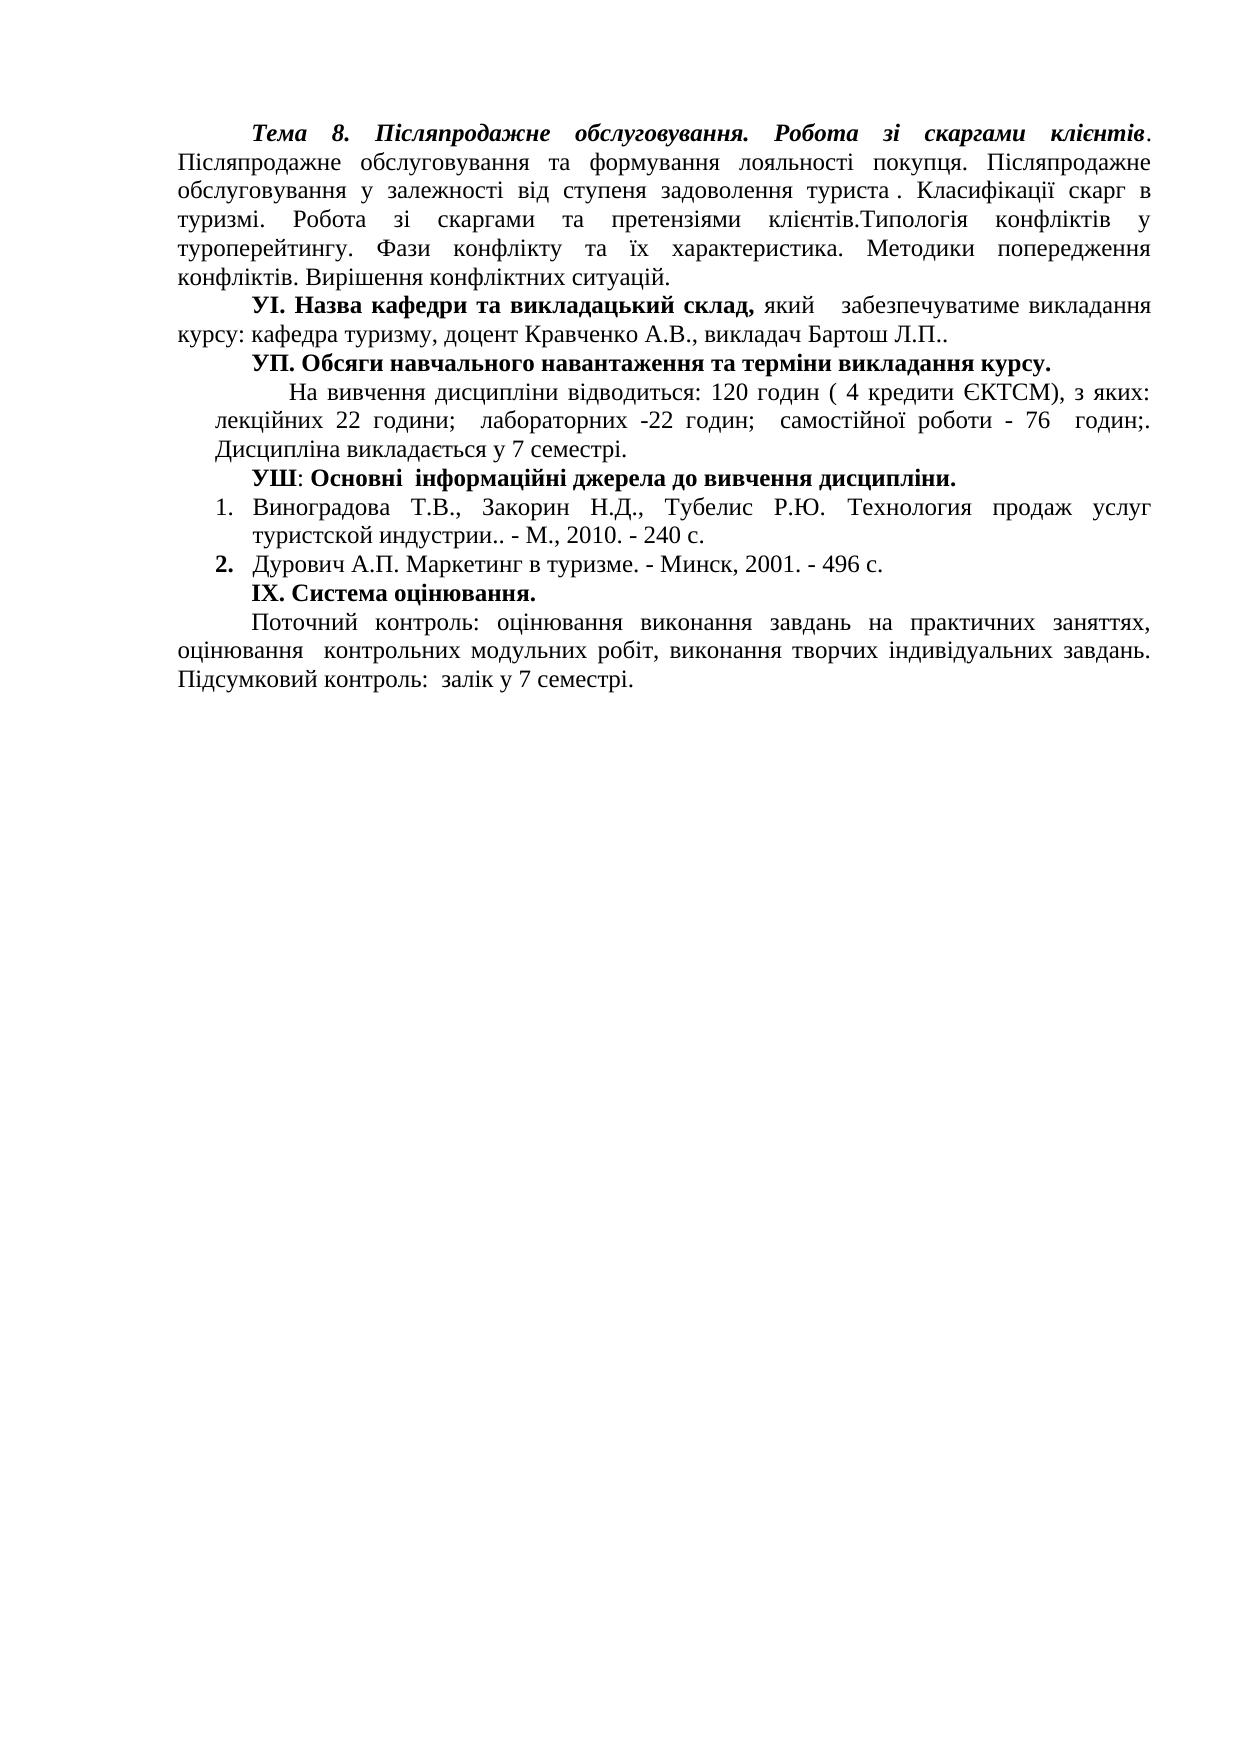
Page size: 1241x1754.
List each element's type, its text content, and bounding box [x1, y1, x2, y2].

text ІХ. Система оцінювання. [177, 578, 1152, 607]
text Тема 8. Післяпродажне обслуговування. Робота зі скаргами клієнтів. Післяпродажне обслуговування та формування лояльності покупця. Післяпродажне обслуговування у залежності від ступеня задоволення туриста . Класифікації скарг в туризмі. Робота зі скаргами та претензіями клієнтів.Типологія конфліктів у туроперейтингу. Фази конфлікту та їх характеристика. Методики попередження конфліктів. Вирішення конфліктних ситуацій. [177, 118, 1152, 291]
list Дурович А.П. Маркетинг в туризме. - Минск, 2001. - 496 с. [215, 549, 1152, 578]
text УП. Обсяги навчального навантаження та терміни викладання курсу. [177, 348, 1152, 377]
text УШ: Основні інформаційні джерела до вивчення дисципліни. [177, 463, 1152, 492]
text Поточний контроль: оцінювання виконання завдань на практичних заняттях, оцінювання контрольних модульних робіт, виконання творчих індивідуальних завдань. Підсумковий контроль: залік у 7 семестрі. [177, 607, 1152, 693]
text На вивчення дисципліни відводиться: 120 годин ( 4 кредити ЄКТСМ), з яких: лекційних 22 години; лабораторних -22 годин; самостійної роботи - 76 годин;. Дисципліна викладається у 7 семестрі. [215, 377, 1152, 463]
list Виноградова Т.В., Закорин Н.Д., Тубелис Р.Ю. Технология продаж услуг туристской индустрии.. - М., 2010. - 240 с. [215, 492, 1152, 549]
text УІ. Назва кафедри та викладацький склад, який забезпечуватиме викладання курсу: кафедра туризму, доцент Кравченко А.В., викладач Бартош Л.П.. [177, 291, 1152, 348]
